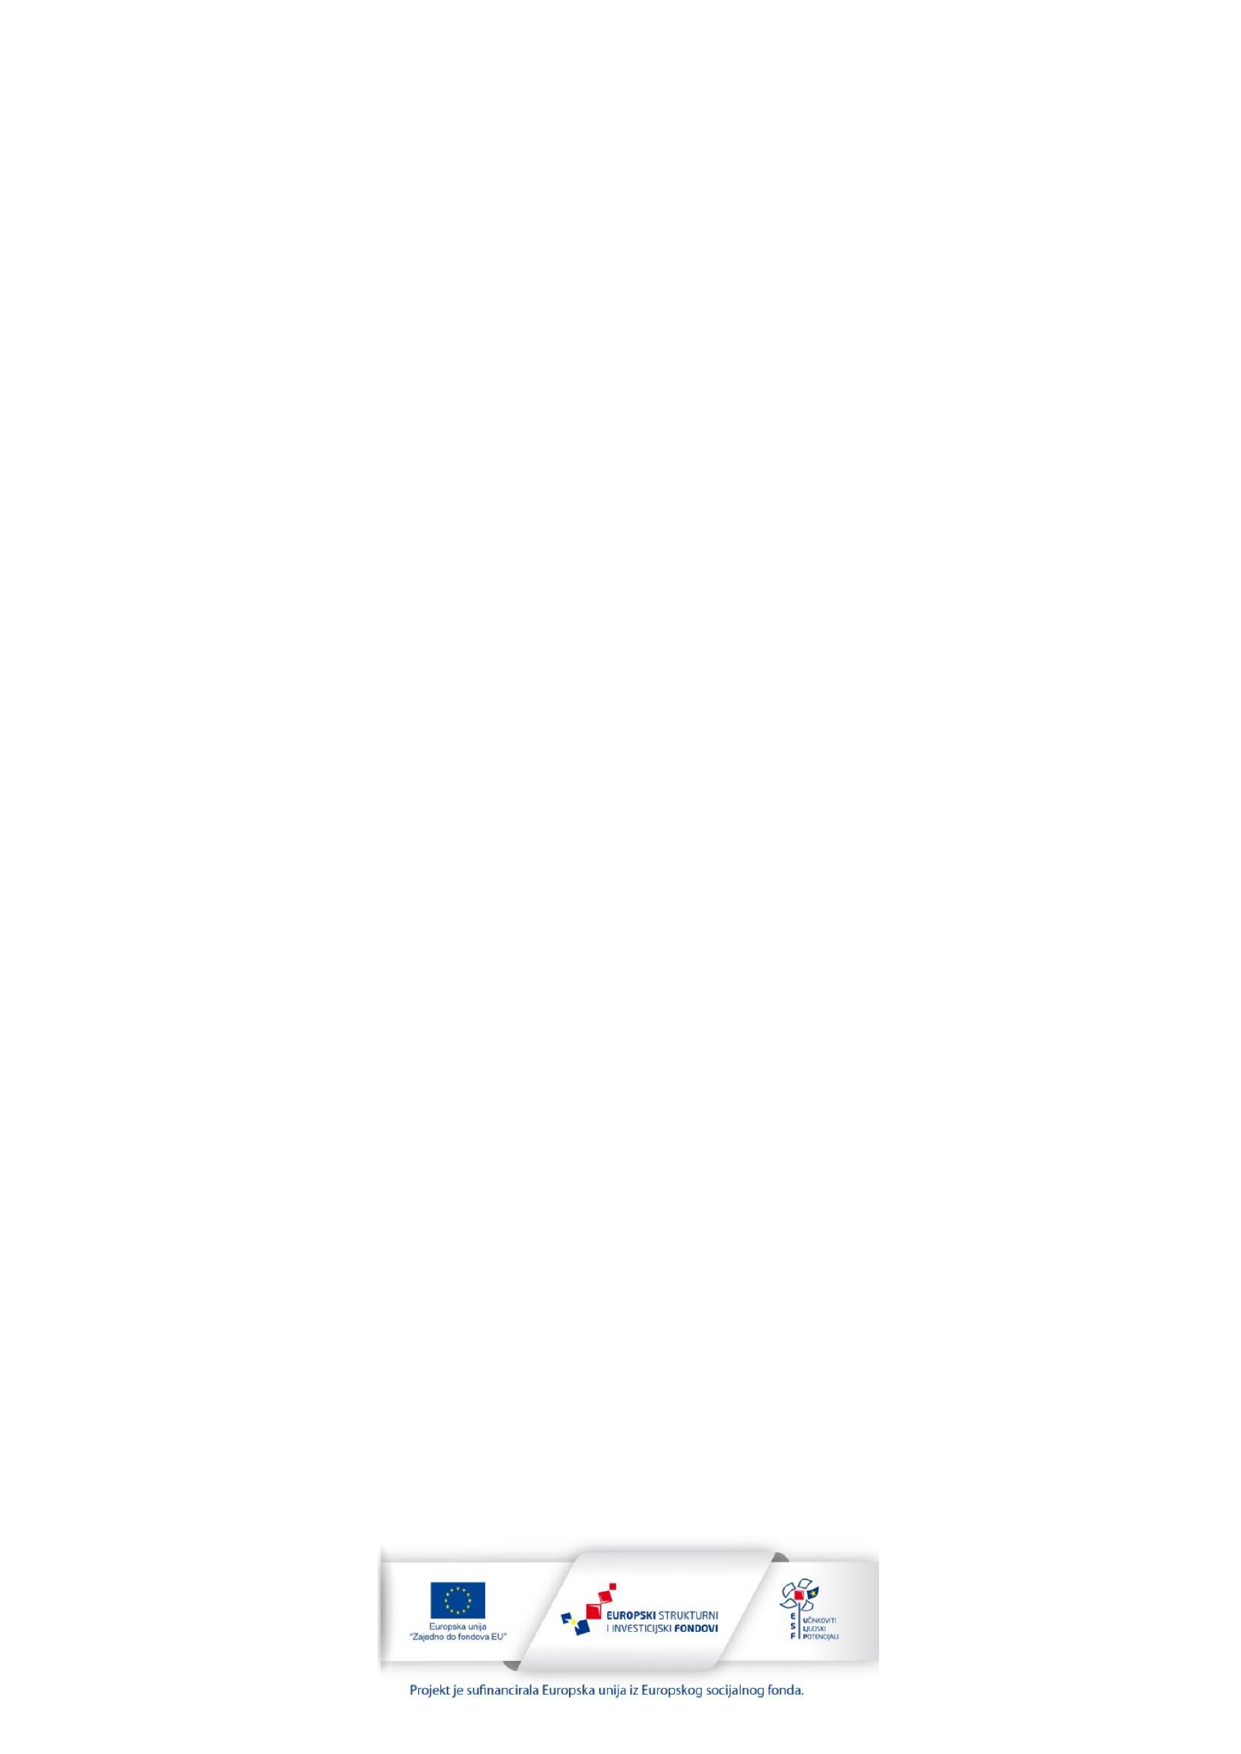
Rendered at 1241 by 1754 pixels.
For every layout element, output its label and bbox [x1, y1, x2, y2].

picture [363, 1535, 902, 1706]
